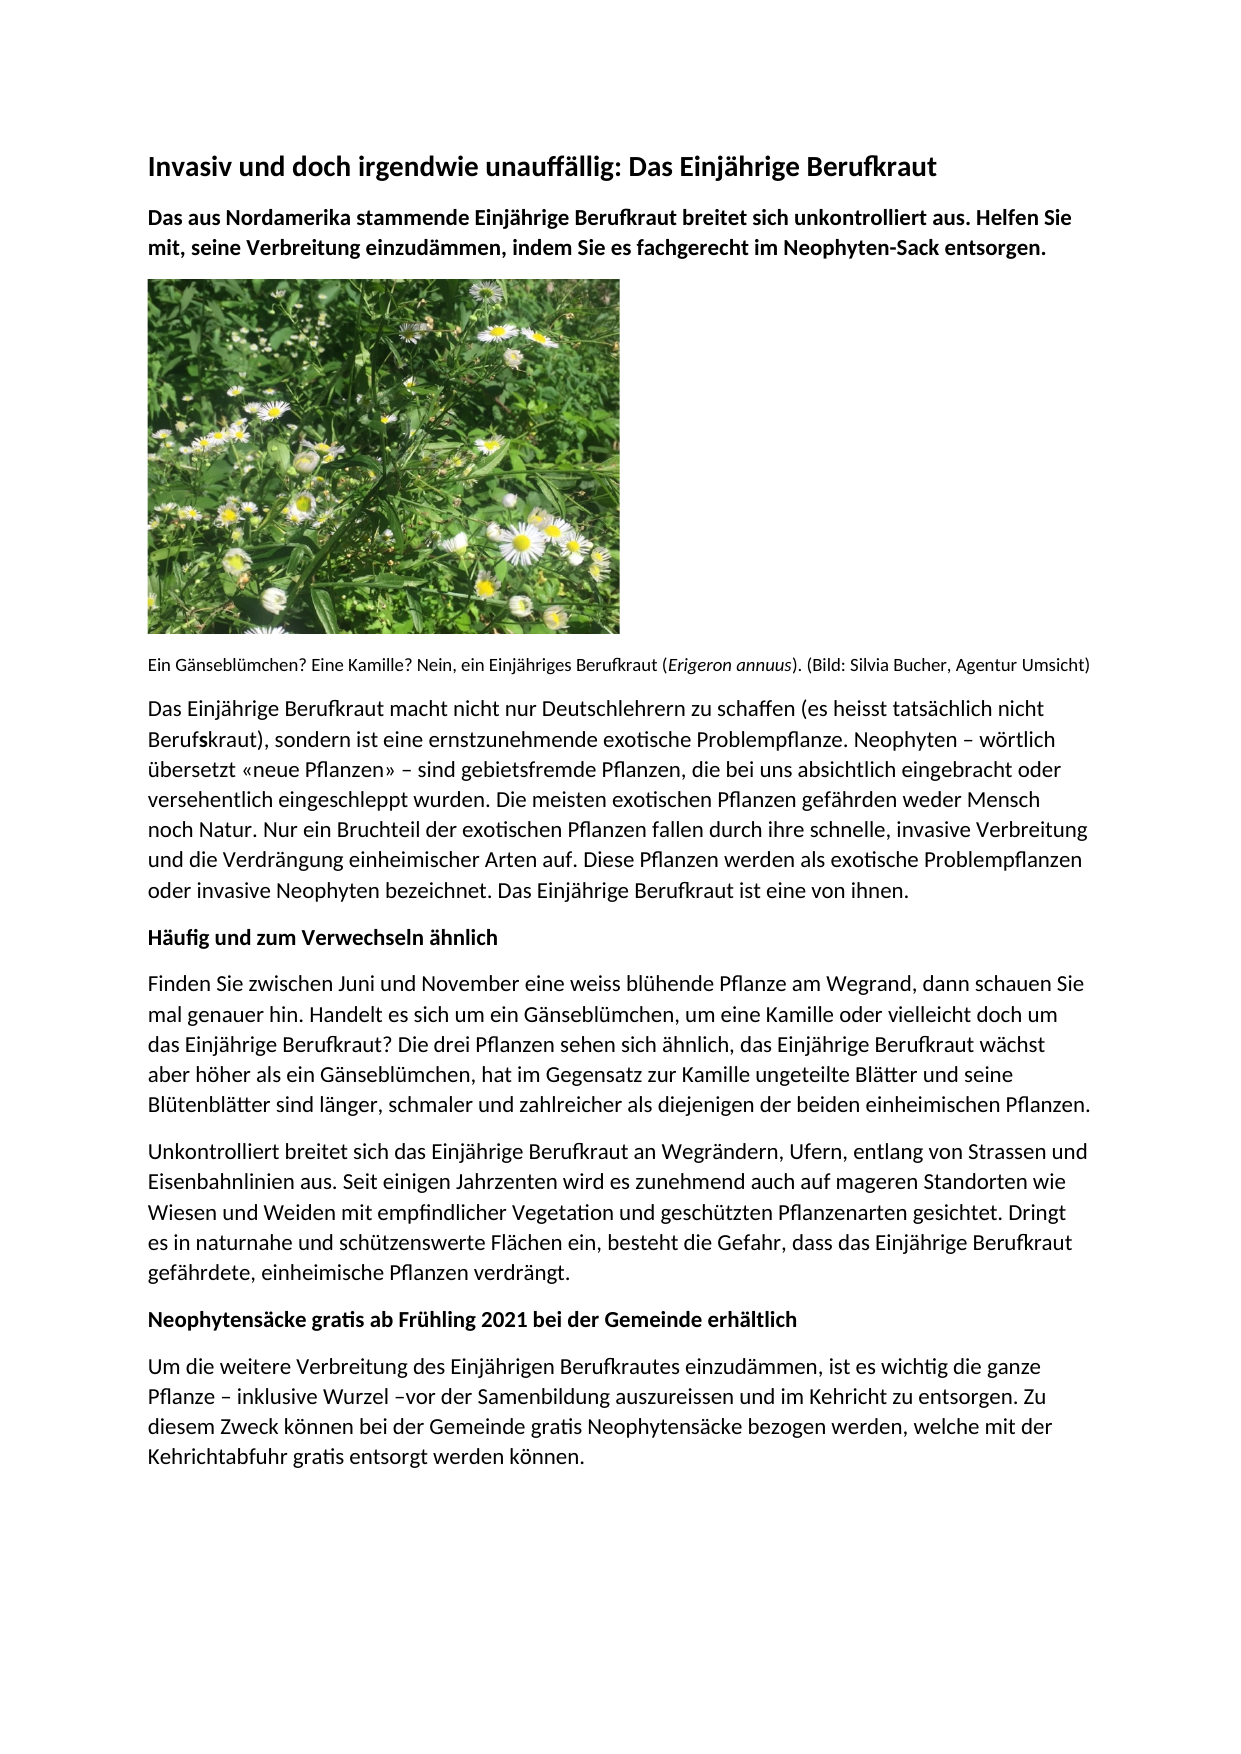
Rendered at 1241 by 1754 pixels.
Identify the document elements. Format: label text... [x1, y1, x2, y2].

picture [147, 279, 620, 634]
text Neophytensäcke gratis ab Frühling 2021 bei der Gemeinde erhältlich [148, 1305, 1093, 1333]
text Das Einjährige Berufkraut macht nicht nur Deutschlehrern zu schaffen (es heisst tatsächlich nicht Berufskraut), sondern ist eine ernstzunehmende exotische Problempflanze. Neophyten – wörtlich übersetzt «neue Pflanzen» – sind gebietsfremde Pflanzen, die bei uns absichtlich eingebracht oder versehentlich eingeschleppt wurden. Die meisten exotischen Pflanzen gefährden weder Mensch noch Natur. Nur ein Bruchteil der exotischen Pflanzen fallen durch ihre schnelle, invasive Verbreitung und die Verdrängung einheimischer Arten auf. Diese Pflanzen werden als exotische Problempflanzen oder invasive Neophyten bezeichnet. Das Einjährige Berufkraut ist eine von ihnen. [148, 694, 1093, 904]
text Um die weitere Verbreitung des Einjährigen Berufkrautes einzudämmen, ist es wichtig die ganze Pflanze – inklusive Wurzel –vor der Samenbildung auszureissen und im Kehricht zu entsorgen. Zu diesem Zweck können bei der Gemeinde gratis Neophytensäcke bezogen werden, welche mit der Kehrichtabfuhr gratis entsorgt werden können. [148, 1352, 1093, 1471]
text Unkontrolliert breitet sich das Einjährige Berufkraut an Wegrändern, Ufern, entlang von Strassen und Eisenbahnlinien aus. Seit einigen Jahrzenten wird es zunehmend auch auf mageren Standorten wie Wiesen und Weiden mit empfindlicher Vegetation und geschützten Pflanzenarten gesichtet. Dringt es in naturnahe und schützenswerte Flächen ein, besteht die Gefahr, dass das Einjährige Berufkraut gefährdete, einheimische Pflanzen verdrängt. [148, 1137, 1093, 1286]
text Invasiv und doch irgendwie unauffällig: Das Einjährige Berufkraut [148, 148, 1093, 183]
text Finden Sie zwischen Juni und November eine weiss blühende Pflanze am Wegrand, dann schauen Sie mal genauer hin. Handelt es sich um ein Gänseblümchen, um eine Kamille oder vielleicht doch um das Einjährige Berufkraut? Die drei Pflanzen sehen sich ähnlich, das Einjährige Berufkraut wächst aber höher als ein Gänseblümchen, hat im Gegensatz zur Kamille ungeteilte Blätter und seine Blütenblätter sind länger, schmaler und zahlreicher als diejenigen der beiden einheimischen Pflanzen. [148, 969, 1093, 1118]
text Häufig und zum Verwechseln ähnlich [148, 923, 1093, 951]
text Ein Gänseblümchen? Eine Kamille? Nein, ein Einjähriges Berufkraut (Erigeron annuus). (Bild: Silvia Bucher, Agentur Umsicht) [148, 653, 1093, 676]
text Das aus Nordamerika stammende Einjährige Berufkraut breitet sich unkontrolliert aus. Helfen Sie mit, seine Verbreitung einzudämmen, indem Sie es fachgerecht im Neophyten-Sack entsorgen. [148, 203, 1093, 261]
